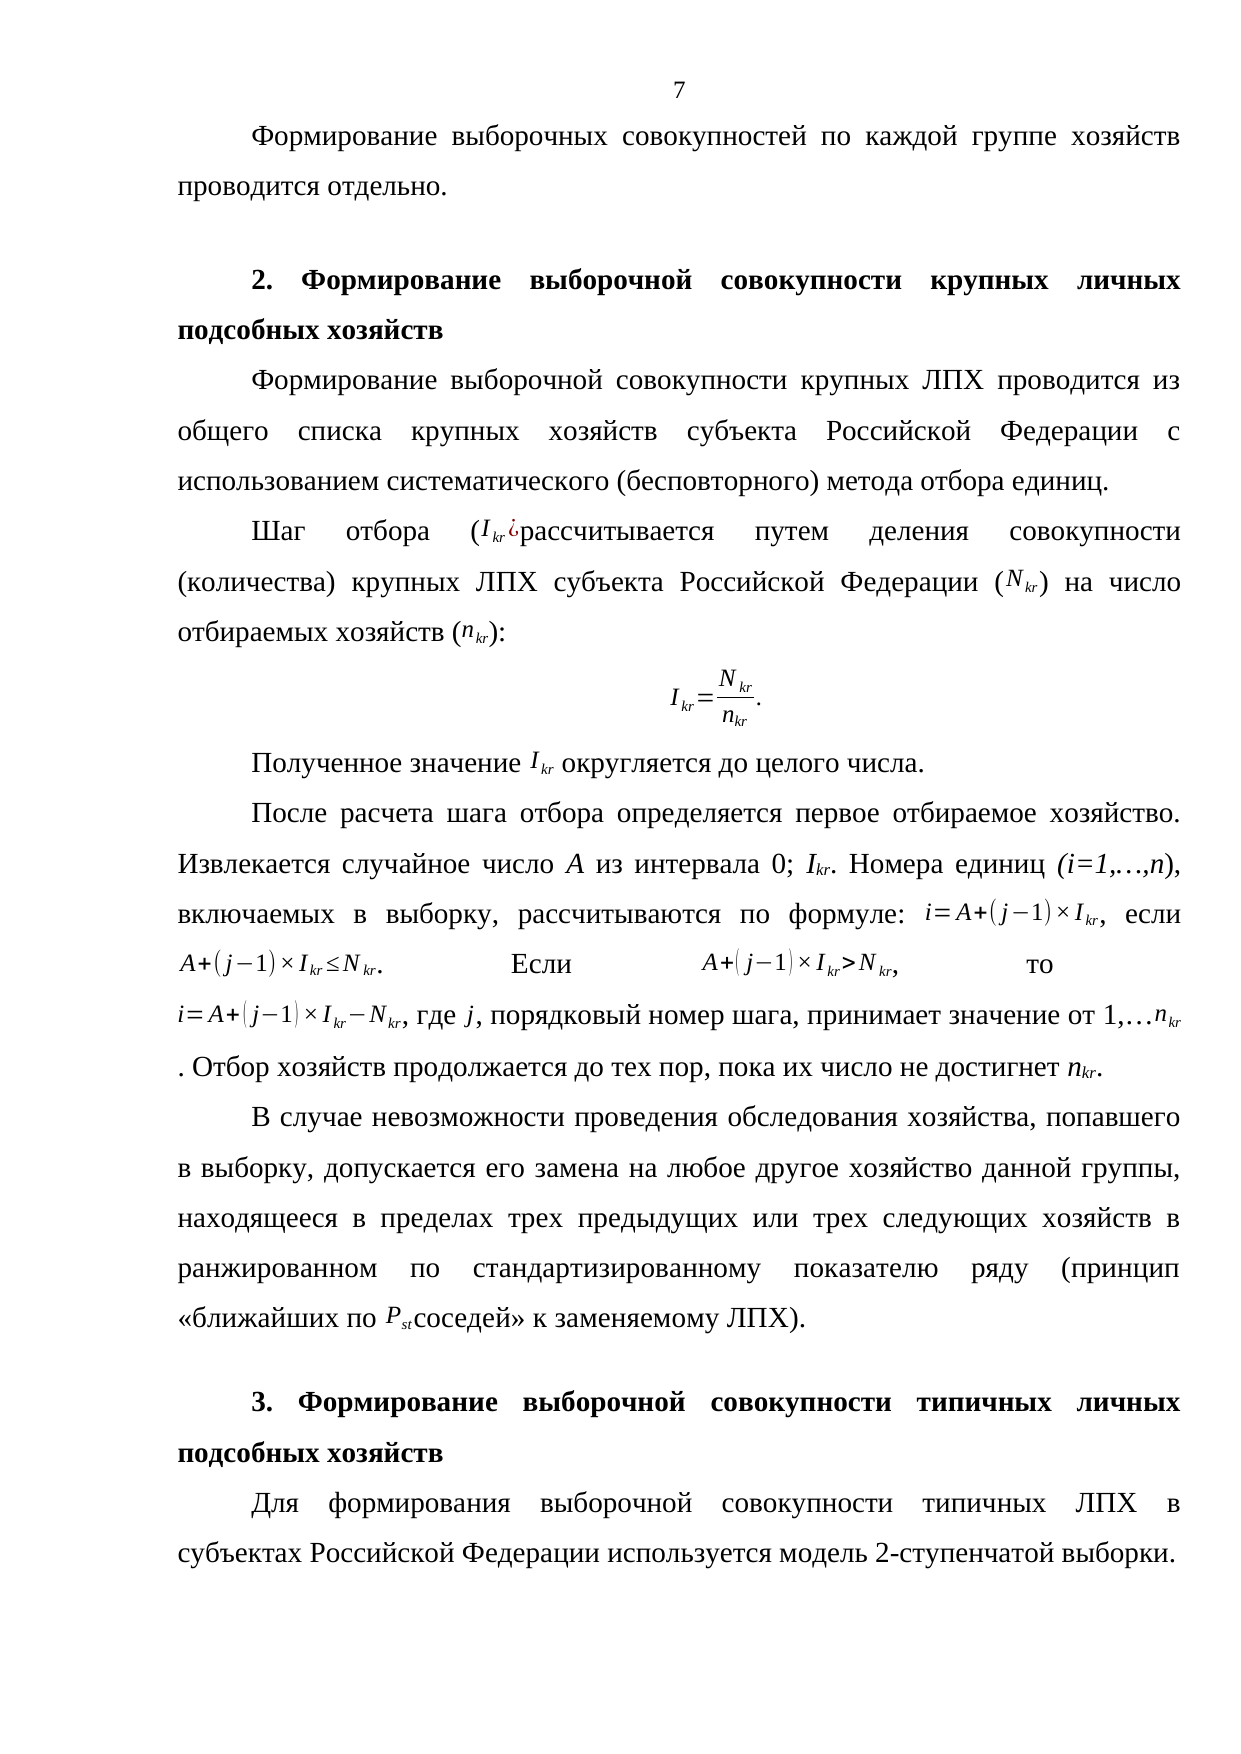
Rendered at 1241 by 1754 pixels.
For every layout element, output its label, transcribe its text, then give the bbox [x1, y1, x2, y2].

text 2. Формирование выборочной совокупности крупных личных подсобных хозяйств [177, 262, 1181, 346]
text Полученное значение округляется до целого числа. [177, 745, 1181, 779]
text Формирование выборочной совокупности крупных ЛПХ проводится из общего списка крупных хозяйств субъекта Российской Федерации с использованием систематического (бесповторного) метода отбора единиц. [177, 362, 1181, 497]
text Для формирования выборочной совокупности типичных ЛПХ в субъектах Российской Федерации используется модель 2-ступенчатой выборки. [177, 1485, 1181, 1569]
text Формирование выборочных совокупностей по каждой группе хозяйств проводится отдельно. [177, 118, 1181, 202]
text После расчета шага отбора определяется первое отбираемое хозяйство. Извлекается случайное число A из интервала 0; Ikr. Номера единиц (i=1,…,n), включаемых в выборку, рассчитываются по формуле: , если . Если , то , где , порядковый номер шага, принимает значение от 1,…. Отбор хозяйств продолжается до тех пор, пока их число не достигнет nkr. [177, 795, 1181, 1083]
text В случае невозможности проведения обследования хозяйства, попавшего в выборку, допускается его замена на любое другое хозяйство данной группы, находящееся в пределах трех предыдущих или трех следующих хозяйств в ранжированном по стандартизированному показателю ряду (принцип «ближайших по соседей» к заменяемому ЛПХ). [177, 1099, 1181, 1334]
text 3. Формирование выборочной совокупности типичных личных подсобных хозяйств [177, 1384, 1181, 1468]
text Шаг отбора (рассчитывается путем деления совокупности (количества) крупных ЛПХ субъекта Российской Федерации () на число отбираемых хозяйств (): [177, 513, 1181, 648]
